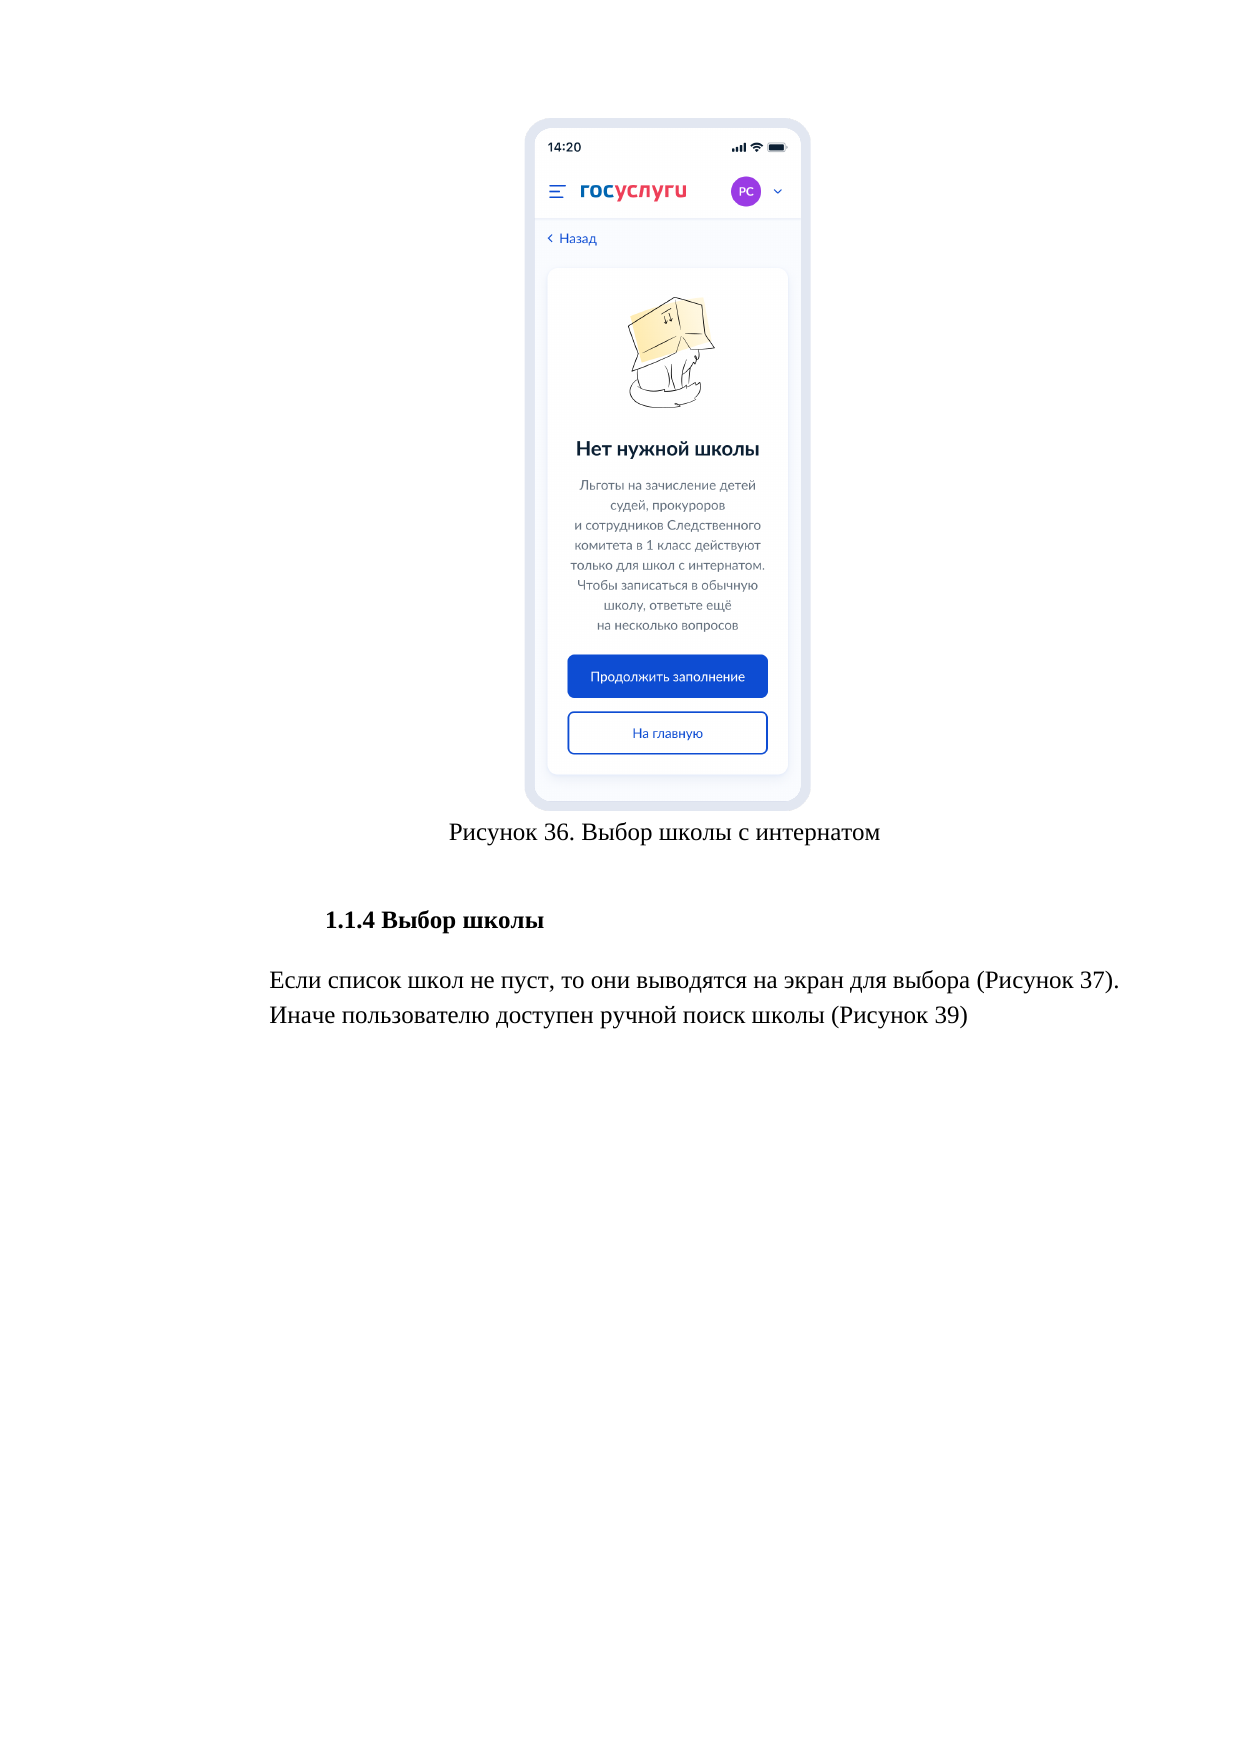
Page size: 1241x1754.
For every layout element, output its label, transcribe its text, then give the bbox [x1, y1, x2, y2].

table_header Если список школ не пуст, то они выводятся на экран для выбора (Рисунок 37). Иначе пользователю доступен ручной поиск школы (Рисунок 39) Рисунок 37. Выбор школы Если нужной школы нет в списке, пользователь нажимает на кнопку «Нет нужной школы» и переходит на соответствующий экран (Рисунок 38). Рисунок 38. Нет нужной школы При нажатии на кнопку «Указать вручную»: Рисунок 39. Ручной поиск школы [166, 959, 1240, 1036]
text Рисунок 36. Выбор школы с интернатом [177, 817, 1152, 846]
subtitle Выбор школы [325, 906, 1152, 934]
picture [524, 118, 811, 811]
